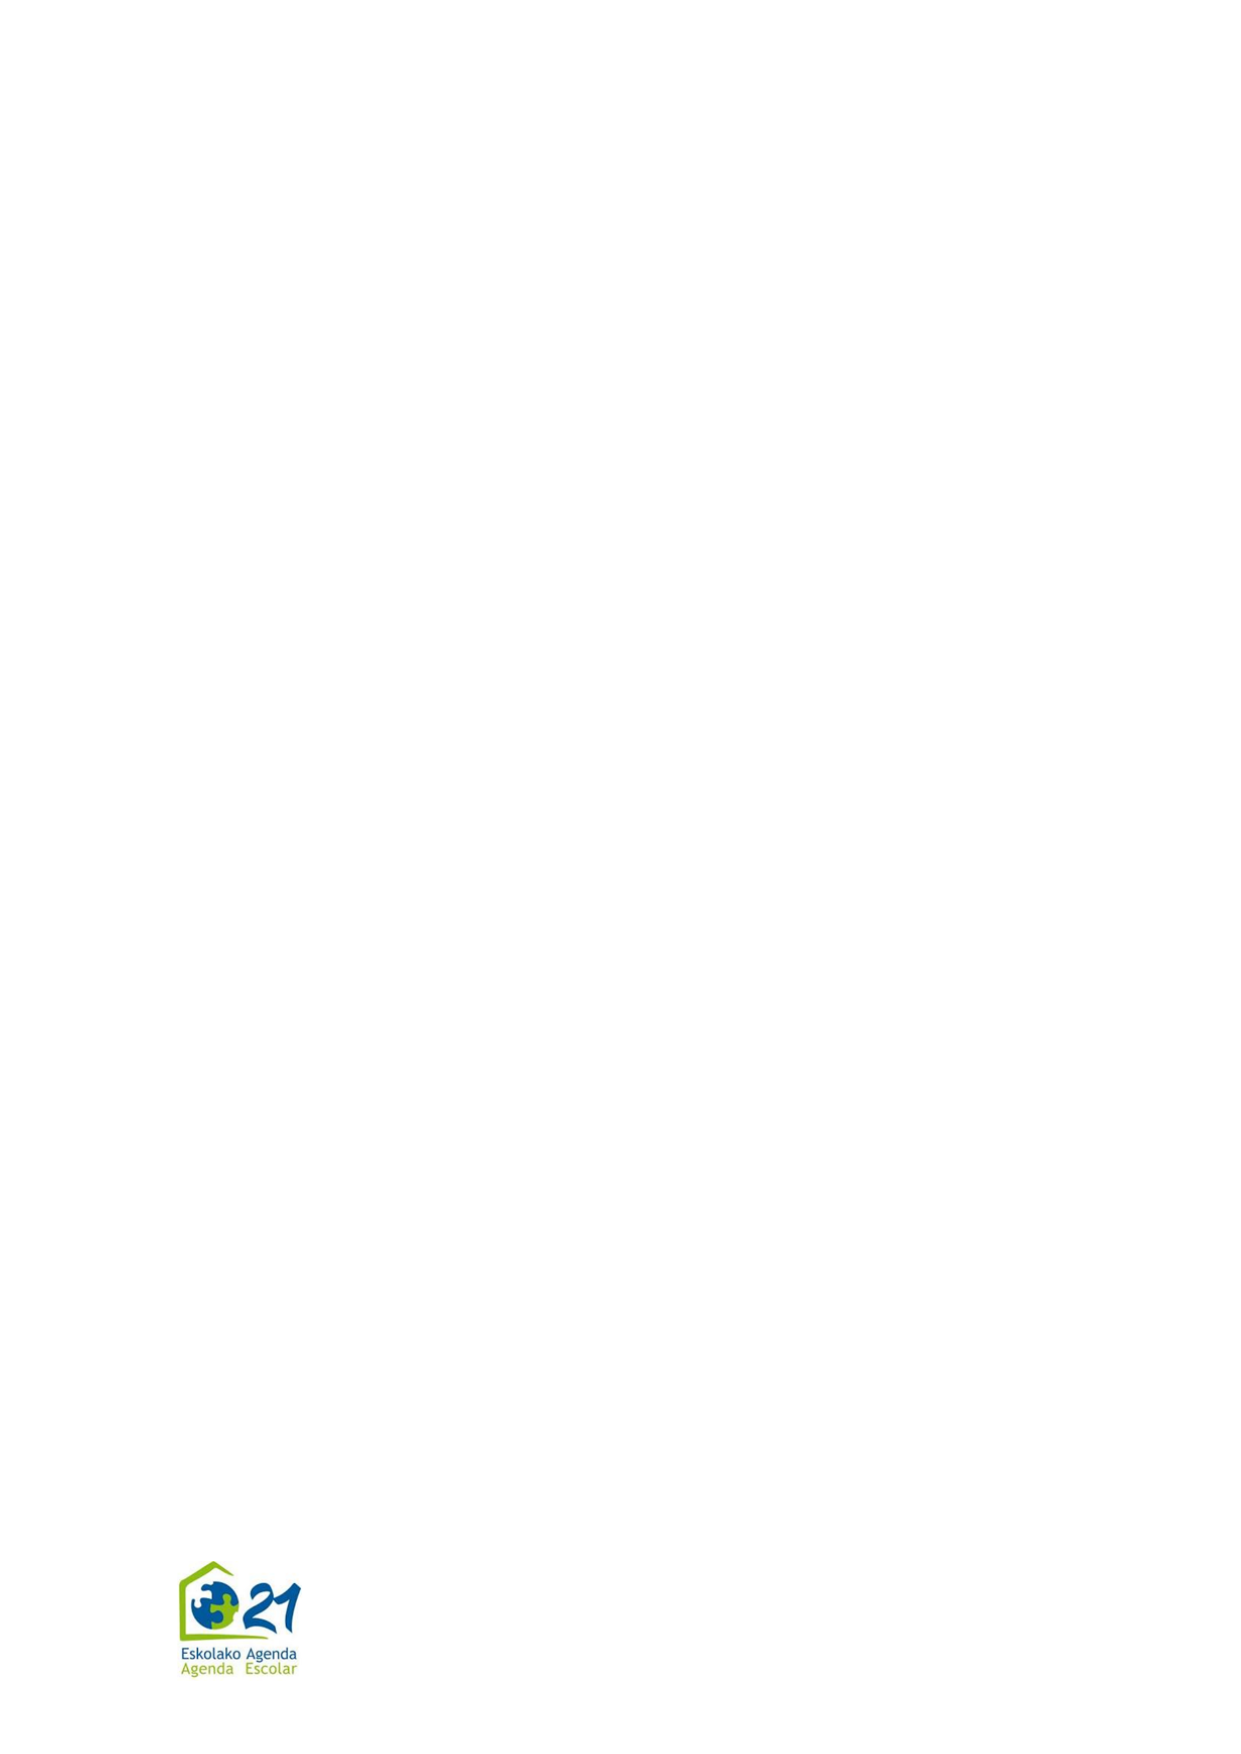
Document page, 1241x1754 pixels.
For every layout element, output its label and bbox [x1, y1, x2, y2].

picture [177, 1561, 303, 1681]
